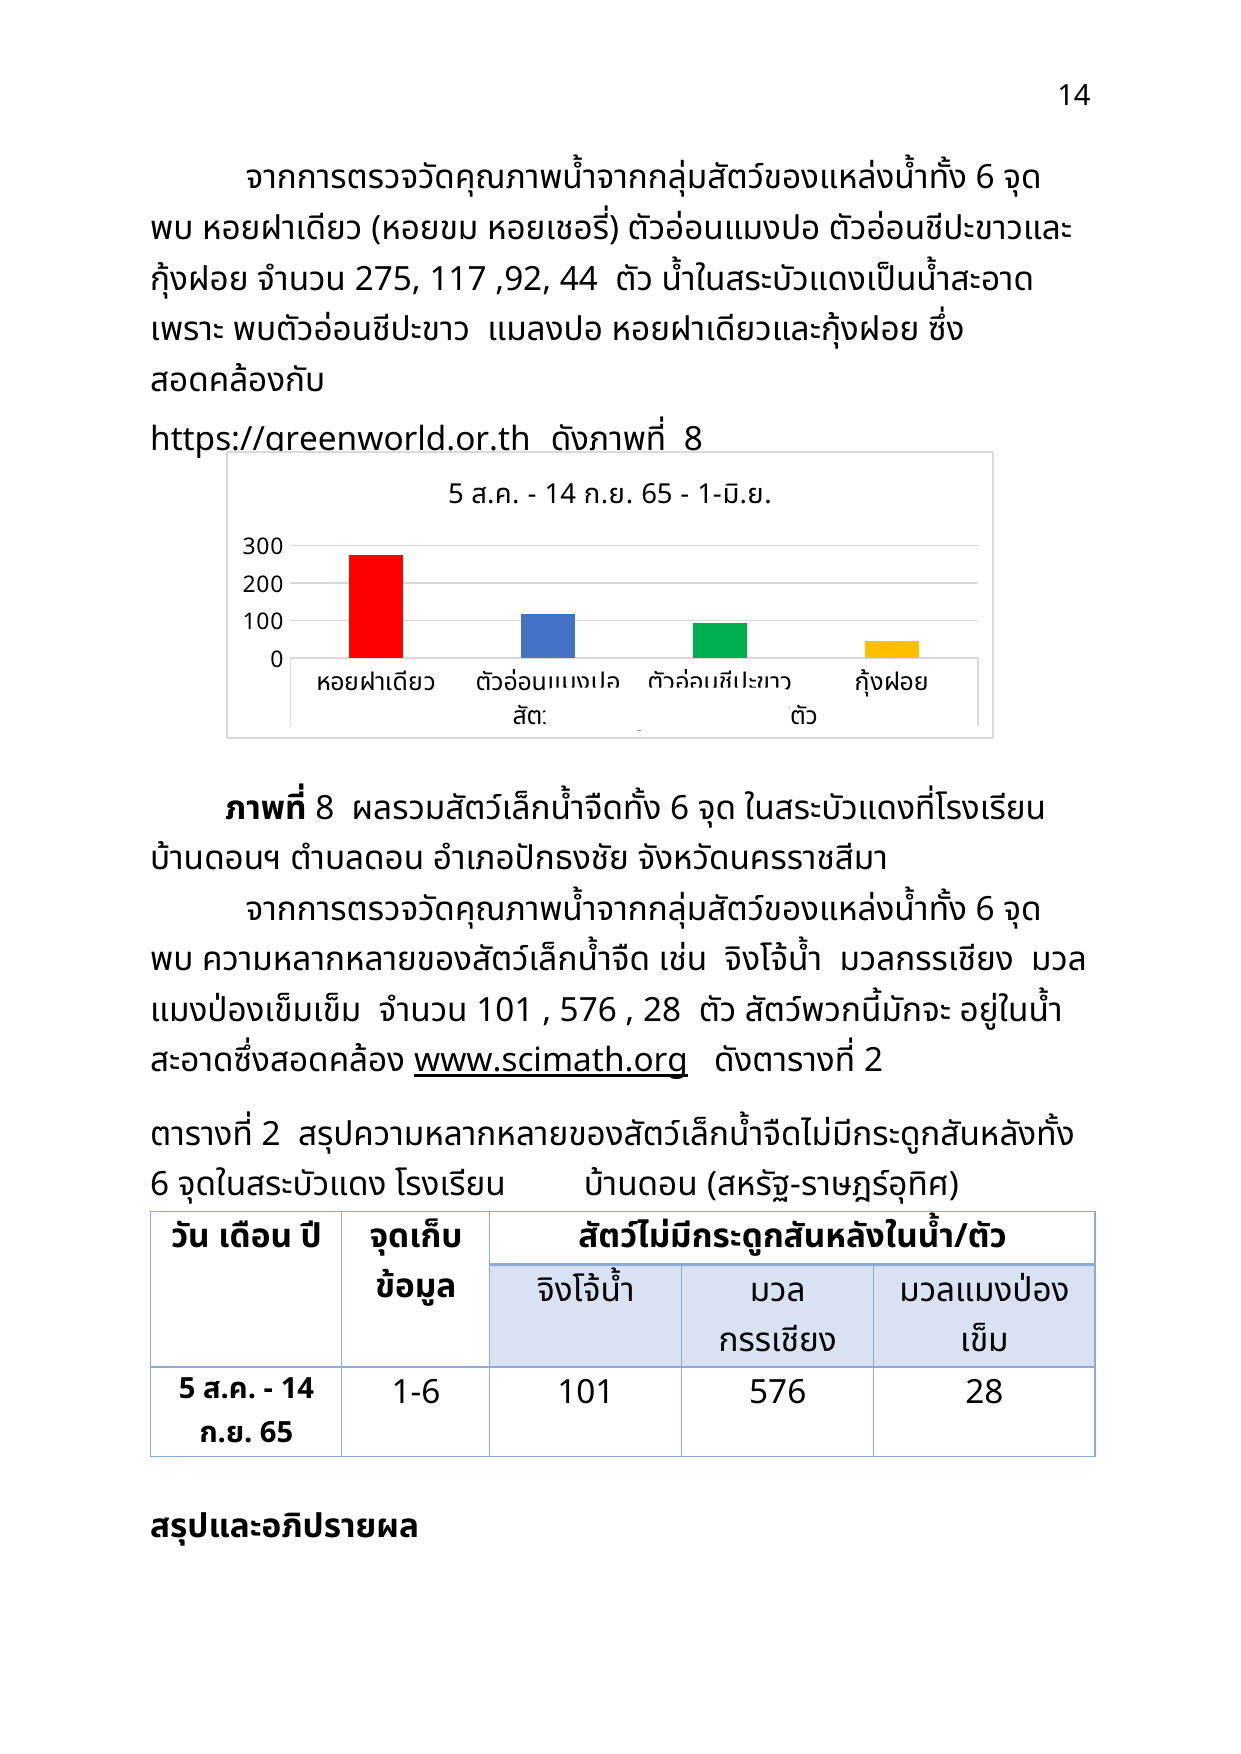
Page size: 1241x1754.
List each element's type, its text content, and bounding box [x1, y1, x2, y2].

text ภาพที่ 8 ผลรวมสัตว์เล็กน้ำจืดทั้ง 6 จุด ในสระบัวแดงที่โรงเรียนบ้านดอนฯ ตำบลดอน อำเภอปักธงชัย จังหวัดนครราชสีมา [150, 783, 1090, 884]
table_header วัน เดือน ปี [151, 1212, 341, 1366]
table_cell 28 [874, 1368, 1094, 1456]
table_cell มวลกรรเชียง [682, 1266, 873, 1366]
table_cell มวลแมงป่องเข็ม [874, 1266, 1094, 1366]
text จากการตรวจวัดคุณภาพน้ำจากกลุ่มสัตว์ของแหล่งน้ำทั้ง 6 จุด พบ หอยฝาเดียว (หอยขม หอยเชอรี่) ตัวอ่อนแมงปอ ตัวอ่อนชีปะขาวและกุ้งฝอย จำนวน 275, 117 ,92, 44 ตัว น้ำในสระบัวแดงเป็นน้ำสะอาด เพราะ พบตัวอ่อนชีปะขาว แมลงปอ หอยฝาเดียวและกุ้งฝอย ซึ่งสอดคล้องกับ [150, 153, 1090, 406]
table_cell 576 [682, 1368, 873, 1456]
table_cell จิงโจ้น้ำ [490, 1266, 681, 1366]
text ตารางที่ 2 สรุปความหลากหลายของสัตว์เล็กน้ำจืดไม่มีกระดูกสันหลังทั้ง 6 จุดในสระบัวแดง โรงเรียน บ้านดอน (สหรัฐ-ราษฎร์อุทิศ) [150, 1109, 1090, 1211]
table_header สัตว์ไม่มีกระดูกสันหลังในน้ำ/ตัว [490, 1212, 1094, 1262]
text จากการตรวจวัดคุณภาพน้ำจากกลุ่มสัตว์ของแหล่งน้ำทั้ง 6 จุด พบ ความหลากหลายของสัตว์เล็กน้ำจืด เช่น จิงโจ้น้ำ มวลกรรเชียง มวลแมงป่องเข็มเข็ม จำนวน 101 , 576 , 28 ตัว สัตว์พวกนี้มักจะ อยู่ในน้ำสะอาดซึ่งสอดคล้อง www.scimath.org ดังตารางที่ 2 [150, 884, 1090, 1087]
text สรุปและอภิปรายผล [150, 1502, 1090, 1553]
table_cell 5 ส.ค. - 14 ก.ย. 65 [151, 1368, 341, 1456]
table_cell 101 [490, 1368, 681, 1456]
table_header จุดเก็บข้อมูล [342, 1212, 489, 1366]
table_cell 1-6 [342, 1368, 489, 1456]
text https://greenworld.or.th ดังภาพที่ 8 [150, 406, 1090, 466]
